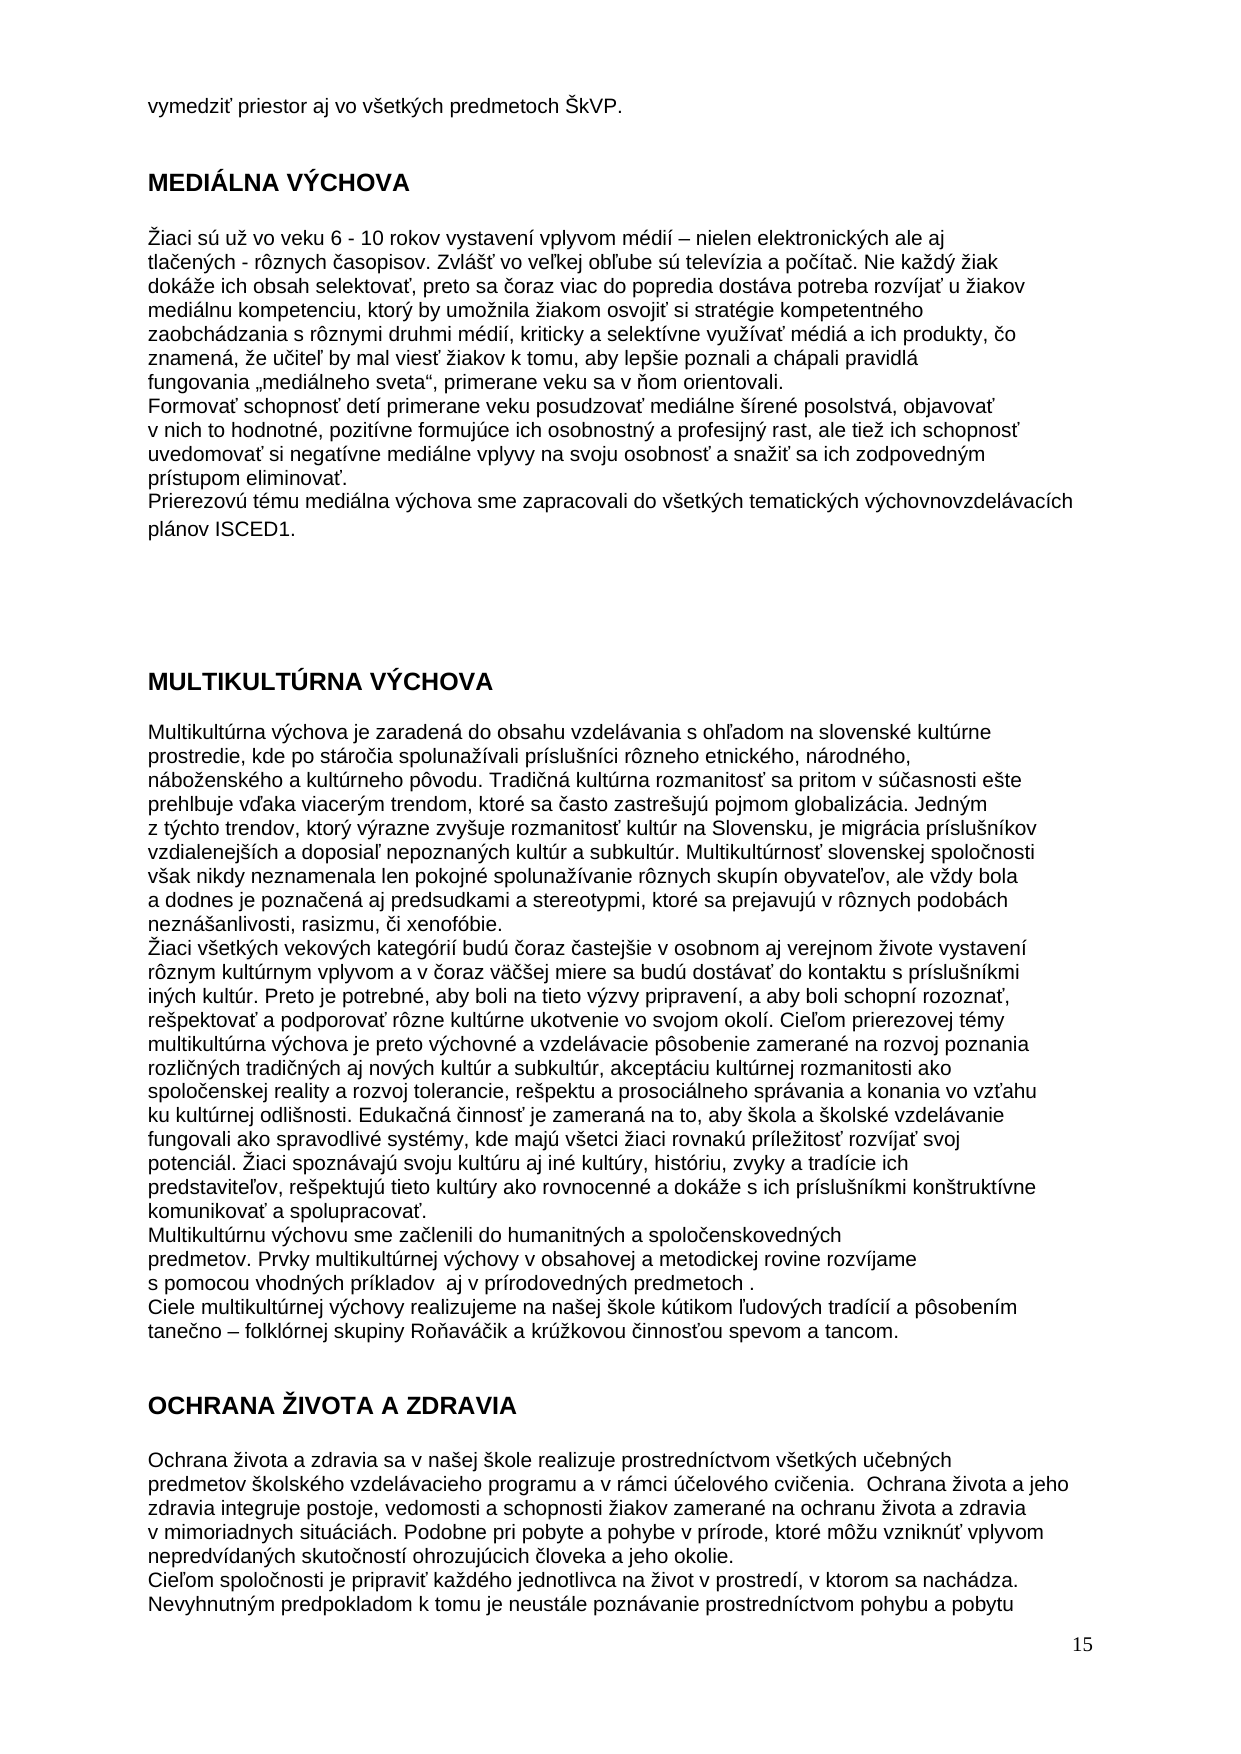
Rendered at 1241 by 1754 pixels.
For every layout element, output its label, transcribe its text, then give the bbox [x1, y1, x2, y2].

text rozličných tradičných aj nových kultúr a subkultúr, akceptáciu kultúrnej rozmanitosti ako [148, 1055, 1092, 1079]
text komunikovať a spolupracovať. [148, 1199, 1092, 1223]
text Prierezovú tému mediálna výchova sme zapracovali do všetkých tematických výchovnovzdelávacích plánov ISCED1. [148, 489, 1092, 541]
text prístupom eliminovať. [148, 465, 1092, 489]
text MULTIKULTÚRNA VÝCHOVA [148, 667, 1092, 696]
text predmetov. Prvky multikultúrnej výchovy v obsahovej a metodickej rovine rozvíjame [148, 1247, 1092, 1271]
text MEDIÁLNA VÝCHOVA [148, 168, 1092, 197]
text fungovali ako spravodlivé systémy, kde majú všetci žiaci rovnakú príležitosť rozvíjať svoj [148, 1127, 1092, 1151]
text vymedziť priestor aj vo všetkých predmetoch ŠkVP. [148, 94, 1092, 118]
text však nikdy neznamenala len pokojné spolunažívanie rôznych skupín obyvateľov, ale vždy bola [148, 864, 1092, 888]
text zaobchádzania s rôznymi druhmi médií, kriticky a selektívne využívať médiá a ich produkty, čo [148, 322, 1092, 346]
text ku kultúrnej odlišnosti. Edukačná činnosť je zameraná na to, aby škola a školské vzdelávanie [148, 1103, 1092, 1127]
text nepredvídaných skutočností ohrozujúcich človeka a jeho okolie. [148, 1544, 1092, 1568]
text tlačených - rôznych časopisov. Zvlášť vo veľkej obľube sú televízia a počítač. Nie každý žiak [148, 250, 1092, 274]
text predmetov školského vzdelávacieho programu a v rámci účelového cvičenia. Ochrana života a jeho zdravia integruje postoje, vedomosti a schopnosti žiakov zamerané na ochranu života a zdravia v mimoriadnych situáciách. Podobne pri pobyte a pohybe v prírode, ktoré môžu vzniknúť vplyvom [148, 1472, 1092, 1544]
text prostredie, kde po stáročia spolunažívali príslušníci rôzneho etnického, národného, [148, 744, 1092, 768]
text spoločenskej reality a rozvoj tolerancie, rešpektu a prosociálneho správania a konania vo vzťahu [148, 1079, 1092, 1103]
text Formovať schopnosť detí primerane veku posudzovať mediálne šírené posolstvá, objavovať [148, 393, 1092, 417]
text náboženského a kultúrneho pôvodu. Tradičná kultúrna rozmanitosť sa pritom v súčasnosti ešte [148, 768, 1092, 792]
text z týchto trendov, ktorý výrazne zvyšuje rozmanitosť kultúr na Slovensku, je migrácia príslušníkov [148, 816, 1092, 840]
text Ciele multikultúrnej výchovy realizujeme na našej škole kútikom ľudových tradícií a pôsobením tanečno – folklórnej skupiny Roňaváčik a krúžkovou činnosťou spevom a tancom. [148, 1295, 1092, 1343]
text fungovania „mediálneho sveta“, primerane veku sa v ňom orientovali. [148, 369, 1092, 393]
text vzdialenejších a doposiaľ nepoznaných kultúr a subkultúr. Multikultúrnosť slovenskej spoločnosti [148, 840, 1092, 864]
text prehlbuje vďaka viacerým trendom, ktoré sa často zastrešujú pojmom globalizácia. Jedným [148, 792, 1092, 816]
text rešpektovať a podporovať rôzne kultúrne ukotvenie vo svojom okolí. Cieľom prierezovej témy [148, 1007, 1092, 1031]
text znamená, že učiteľ by mal viesť žiakov k tomu, aby lepšie poznali a chápali pravidlá [148, 346, 1092, 369]
text Multikultúrna výchova je zaradená do obsahu vzdelávania s ohľadom na slovenské kultúrne [148, 720, 1092, 744]
text dokáže ich obsah selektovať, preto sa čoraz viac do popredia dostáva potreba rozvíjať u žiakov [148, 274, 1092, 298]
text s pomocou vhodných príkladov aj v prírodovedných predmetoch . [148, 1271, 1092, 1295]
text Multikultúrnu výchovu sme začlenili do humanitných a spoločenskovedných [148, 1223, 1092, 1247]
text Ochrana života a zdravia sa v našej škole realizuje prostredníctvom všetkých učebných [148, 1448, 1092, 1472]
text Žiaci všetkých vekových kategórií budú čoraz častejšie v osobnom aj verejnom živote vystavení [148, 936, 1092, 959]
text potenciál. Žiaci spoznávajú svoju kultúru aj iné kultúry, históriu, zvyky a tradície ich [148, 1151, 1092, 1175]
text Cieľom spoločnosti je pripraviť každého jednotlivca na život v prostredí, v ktorom sa nachádza. [148, 1568, 1092, 1592]
text OCHRANA ŽIVOTA A ZDRAVIA [148, 1391, 1092, 1419]
text Nevyhnutným predpokladom k tomu je neustále poznávanie prostredníctvom pohybu a pobytu [148, 1592, 1092, 1616]
text mediálnu kompetenciu, ktorý by umožnila žiakom osvojiť si stratégie kompetentného [148, 298, 1092, 322]
text v nich to hodnotné, pozitívne formujúce ich osobnostný a profesijný rast, ale tiež ich schopnosť [148, 417, 1092, 441]
text a dodnes je poznačená aj predsudkami a stereotypmi, ktoré sa prejavujú v rôznych podobách [148, 888, 1092, 912]
text multikultúrna výchova je preto výchovné a vzdelávacie pôsobenie zamerané na rozvoj poznania [148, 1031, 1092, 1055]
text uvedomovať si negatívne mediálne vplyvy na svoju osobnosť a snažiť sa ich zodpovedným [148, 441, 1092, 465]
text iných kultúr. Preto je potrebné, aby boli na tieto výzvy pripravení, a aby boli schopní rozoznať, [148, 983, 1092, 1007]
text neznášanlivosti, rasizmu, či xenofóbie. [148, 912, 1092, 936]
text rôznym kultúrnym vplyvom a v čoraz väčšej miere sa budú dostávať do kontaktu s príslušníkmi [148, 959, 1092, 983]
text Žiaci sú už vo veku 6 - 10 rokov vystavení vplyvom médií – nielen elektronických ale aj [148, 226, 1092, 250]
text predstaviteľov, rešpektujú tieto kultúry ako rovnocenné a dokáže s ich príslušníkmi konštruktívne [148, 1175, 1092, 1199]
